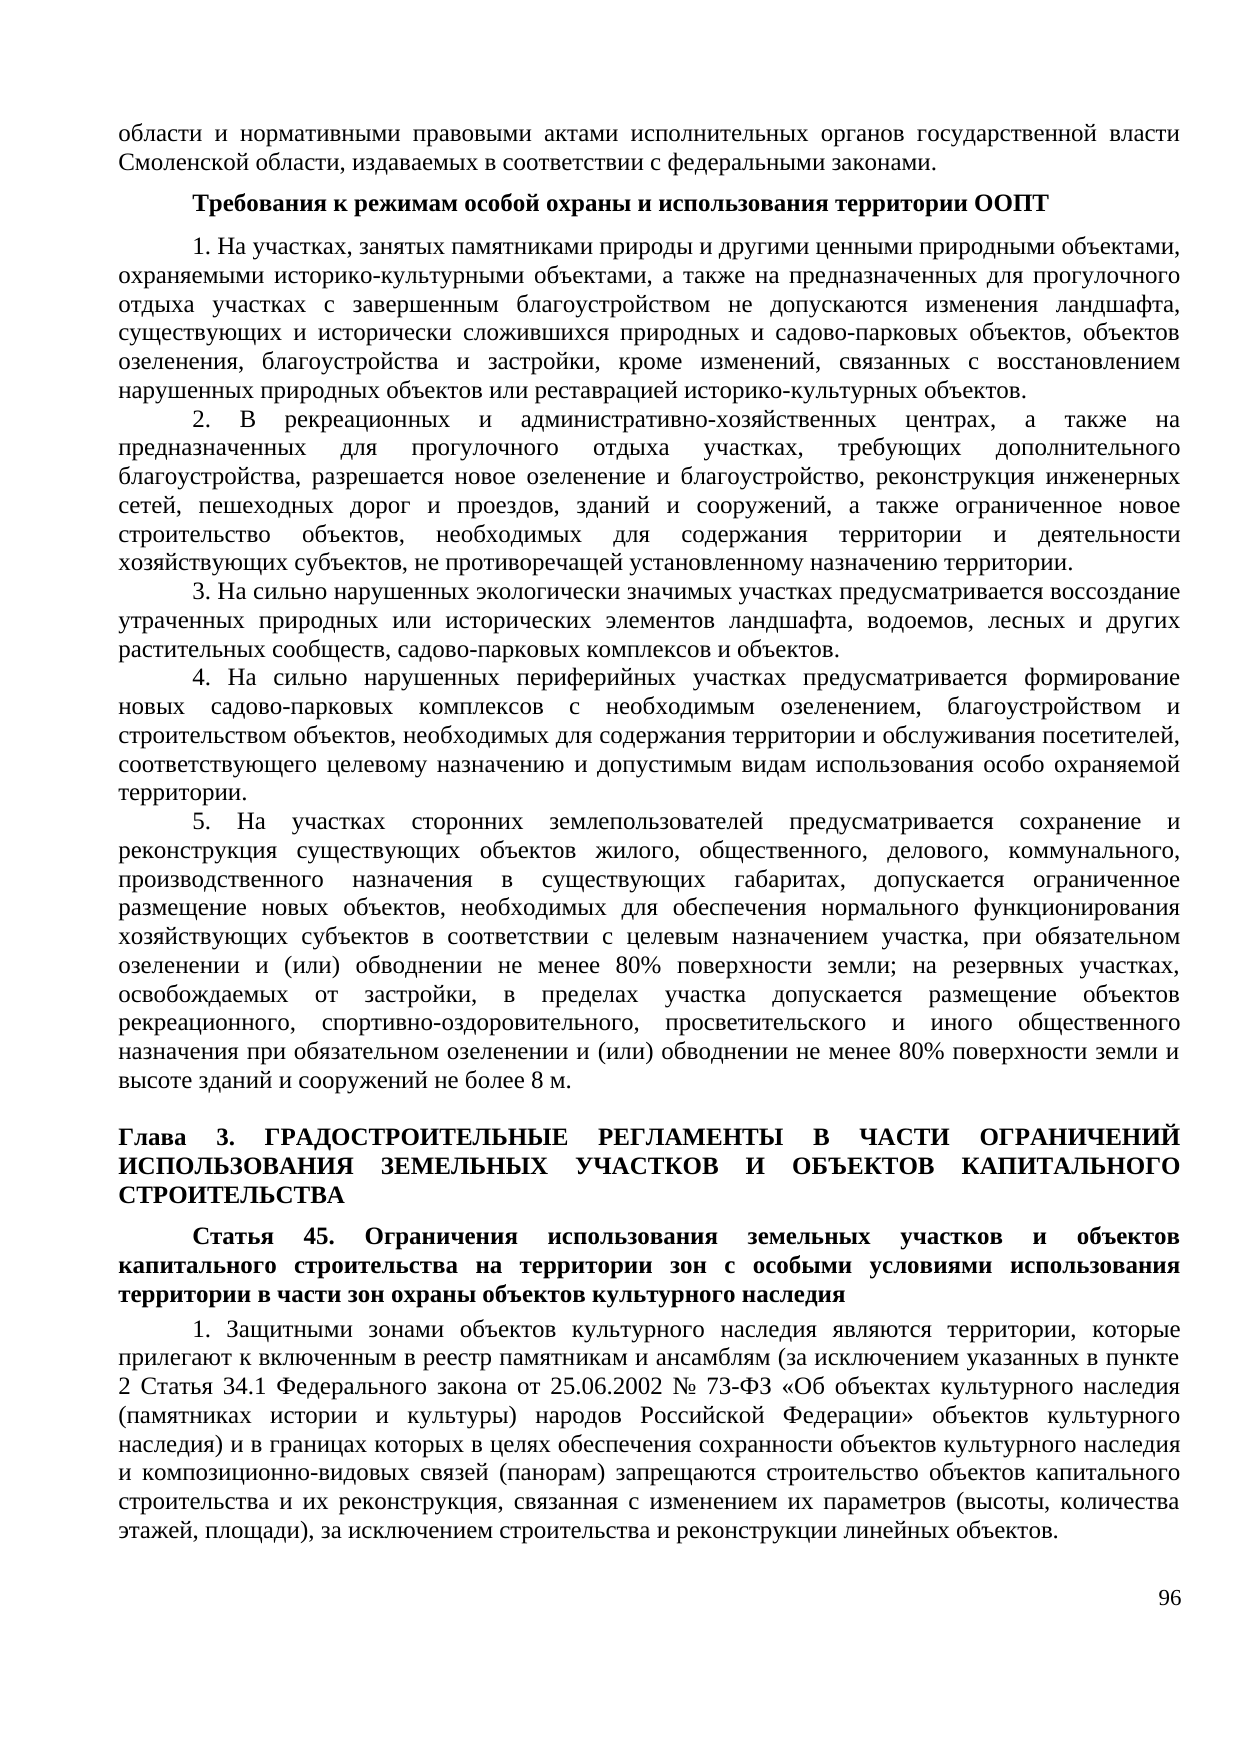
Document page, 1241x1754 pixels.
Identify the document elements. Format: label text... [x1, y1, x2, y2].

text 1. Защитными зонами объектов культурного наследия являются территории, которые прилегают к включенным в реестр памятникам и ансамблям (за исключением указанных в пункте 2 Статья 34.1 Федерального закона от 25.06.2002 № 73-ФЗ «Об объектах культурного наследия (памятниках истории и культуры) народов Российской Федерации» объектов культурного наследия) и в границах которых в целях обеспечения сохранности объектов культурного наследия и композиционно-видовых связей (панорам) запрещаются строительство объектов капитального строительства и их реконструкция, связанная с изменением их параметров (высоты, количества этажей, площади), за исключением строительства и реконструкции линейных объектов. [118, 1314, 1181, 1544]
text 2. В рекреационных и административно-хозяйственных центрах, а также на предназначенных для прогулочного отдыха участках, требующих дополнительного благоустройства, разрешается новое озеленение и благоустройство, реконструкция инженерных сетей, пешеходных дорог и проездов, зданий и сооружений, а также ограниченное новое строительство объектов, необходимых для содержания территории и деятельности хозяйствующих субъектов, не противоречащей установленному назначению территории. [118, 404, 1181, 576]
text 3. На сильно нарушенных экологически значимых участках предусматривается воссоздание утраченных природных или исторических элементов ландшафта, водоемов, лесных и других растительных сообществ, садово-парковых комплексов и объектов. [118, 576, 1181, 662]
text 5. На участках сторонних землепользователей предусматривается сохранение и реконструкция существующих объектов жилого, общественного, делового, коммунального, производственного назначения в существующих габаритах, допускается ограниченное размещение новых объектов, необходимых для обеспечения нормального функционирования хозяйствующих субъектов в соответствии с целевым назначением участка, при обязательном озеленении и (или) обводнении не менее 80% поверхности земли; на резервных участках, освобождаемых от застройки, в пределах участка допускается размещение объектов рекреационного, спортивно-оздоровительного, просветительского и иного общественного назначения при обязательном озеленении и (или) обводнении не менее 80% поверхности земли и высоте зданий и сооружений не более . [118, 806, 1181, 1094]
text 1. На участках, занятых памятниками природы и другими ценными природными объектами, охраняемыми историко-культурными объектами, а также на предназначенных для прогулочного отдыха участках с завершенным благоустройством не допускаются изменения ландшафта, существующих и исторически сложившихся природных и садово-парковых объектов, объектов озеленения, благоустройства и застройки, кроме изменений, связанных с восстановлением нарушенных природных объектов или реставрацией историко-культурных объектов. [118, 231, 1181, 404]
title Глава 3. ГРАДОСТРОИТЕЛЬНЫЕ РЕГЛАМЕНТЫ В ЧАСТИ ОГРАНИЧЕНИЙ ИСПОЛЬЗОВАНИЯ ЗЕМЕЛЬНЫХ УЧАСТКОВ И ОБЪЕКТОВ КАПИТАЛЬНОГО СТРОИТЕЛЬСТВА [118, 1122, 1181, 1209]
text 4. На сильно нарушенных периферийных участках предусматривается формирование новых садово-парковых комплексов с необходимым озеленением, благоустройством и строительством объектов, необходимых для содержания территории и обслуживания посетителей, соответствующего целевому назначению и допустимым видам использования особо охраняемой территории. [118, 662, 1181, 806]
subtitle Статья 45. Ограничения использования земельных участков и объектов капитального строительства на территории зон с особыми условиями использования территории в части зон охраны объектов культурного наследия [118, 1221, 1181, 1307]
text Требования к режимам особой охраны и использования территории ООПТ [118, 188, 1181, 217]
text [118, 118, 1181, 176]
